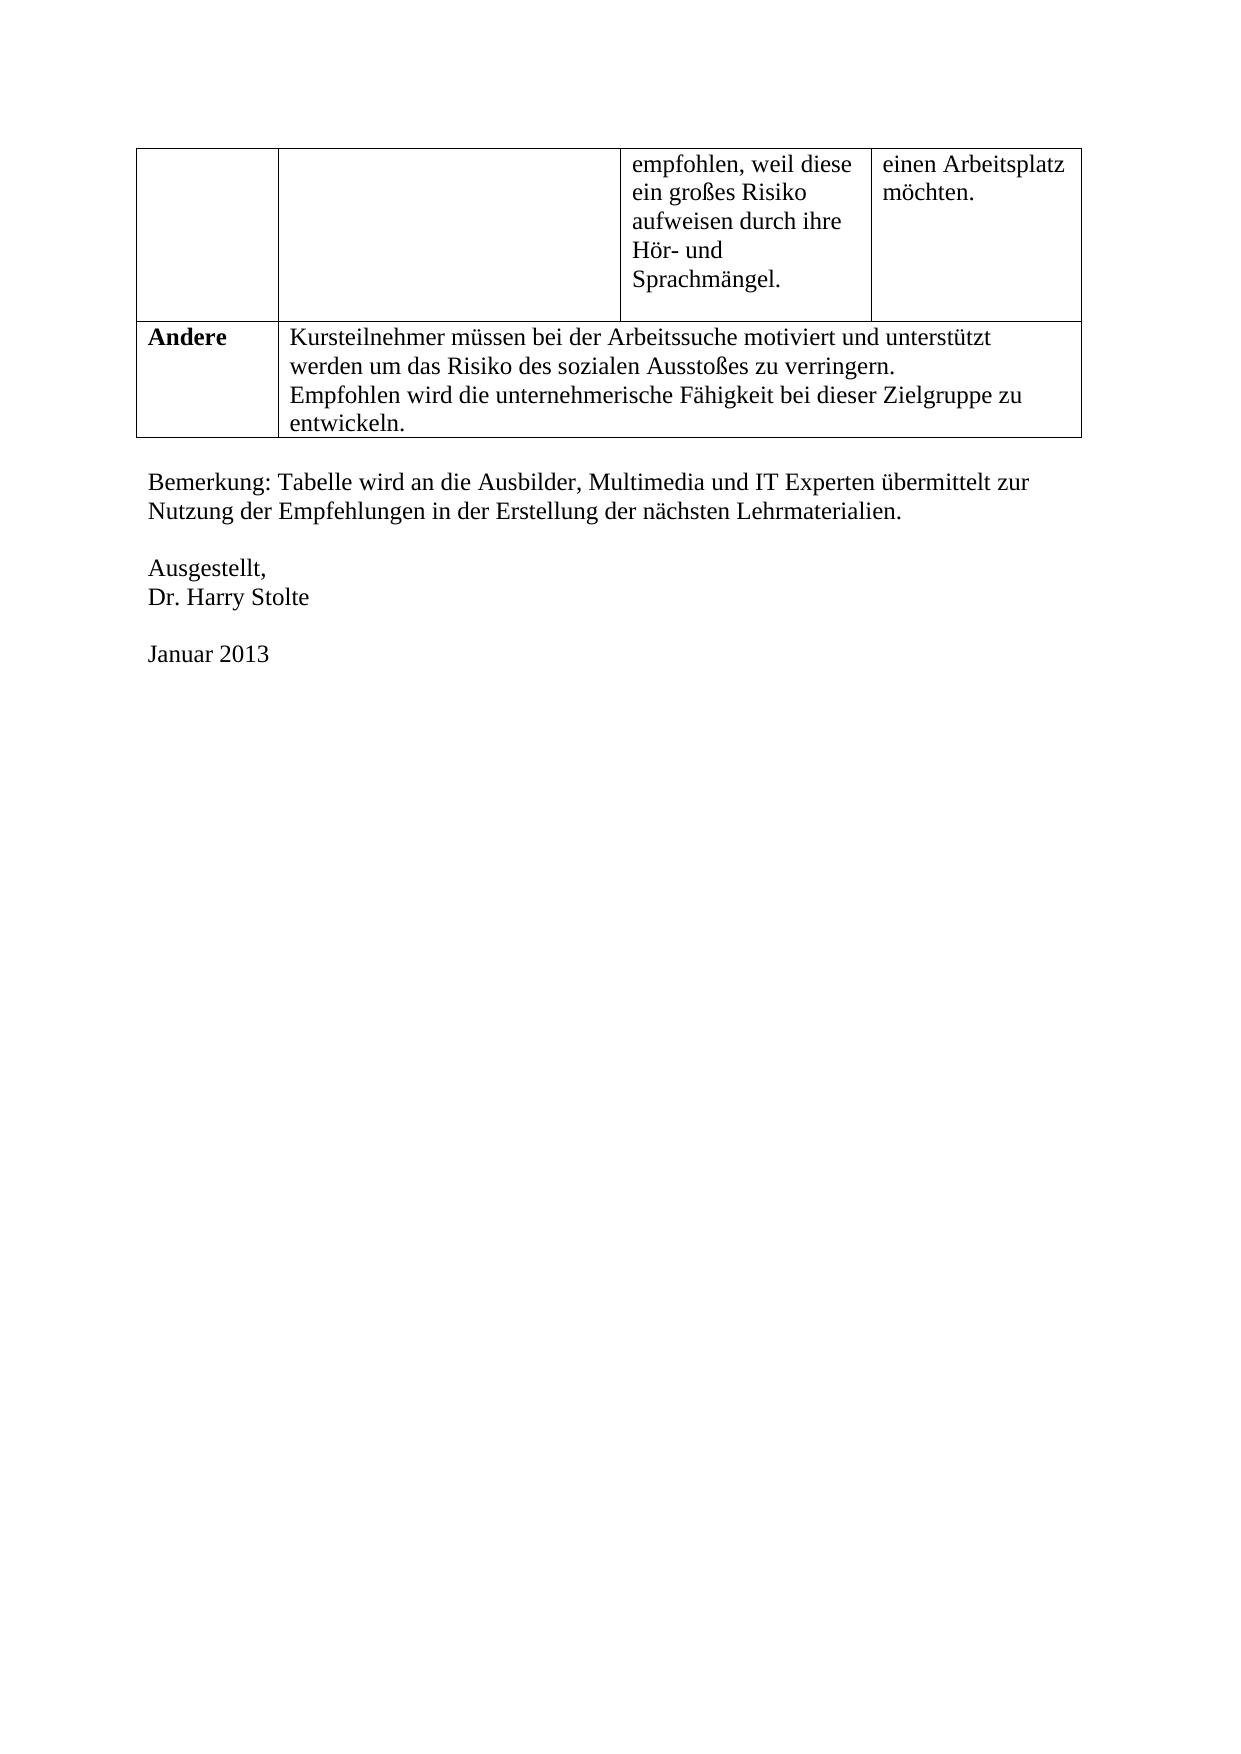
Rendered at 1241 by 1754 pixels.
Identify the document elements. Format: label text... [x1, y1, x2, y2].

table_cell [137, 149, 278, 321]
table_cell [279, 149, 620, 321]
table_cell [621, 149, 871, 321]
table_cell Andere [137, 322, 278, 437]
table_cell Kursteilnehmer müssen bei der Arbeitssuche motiviert und unterstützt werden um das Risiko des sozialen Ausstoßes zu verringern. Empfohlen wird die unternehmerische Fähigkeit bei dieser Zielgruppe zu entwickeln. [279, 322, 1081, 437]
text Bemerkung: Tabelle wird an die Ausbilder, Multimedia und IT Experten übermittelt zur Nutzung der Empfehlungen in der Erstellung der nächsten Lehrmaterialien. [148, 467, 1093, 524]
text Dr. Harry Stolte [148, 582, 1093, 611]
text Ausgestellt, [148, 553, 1093, 582]
text Januar 2013 [148, 639, 1093, 668]
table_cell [872, 149, 1081, 321]
